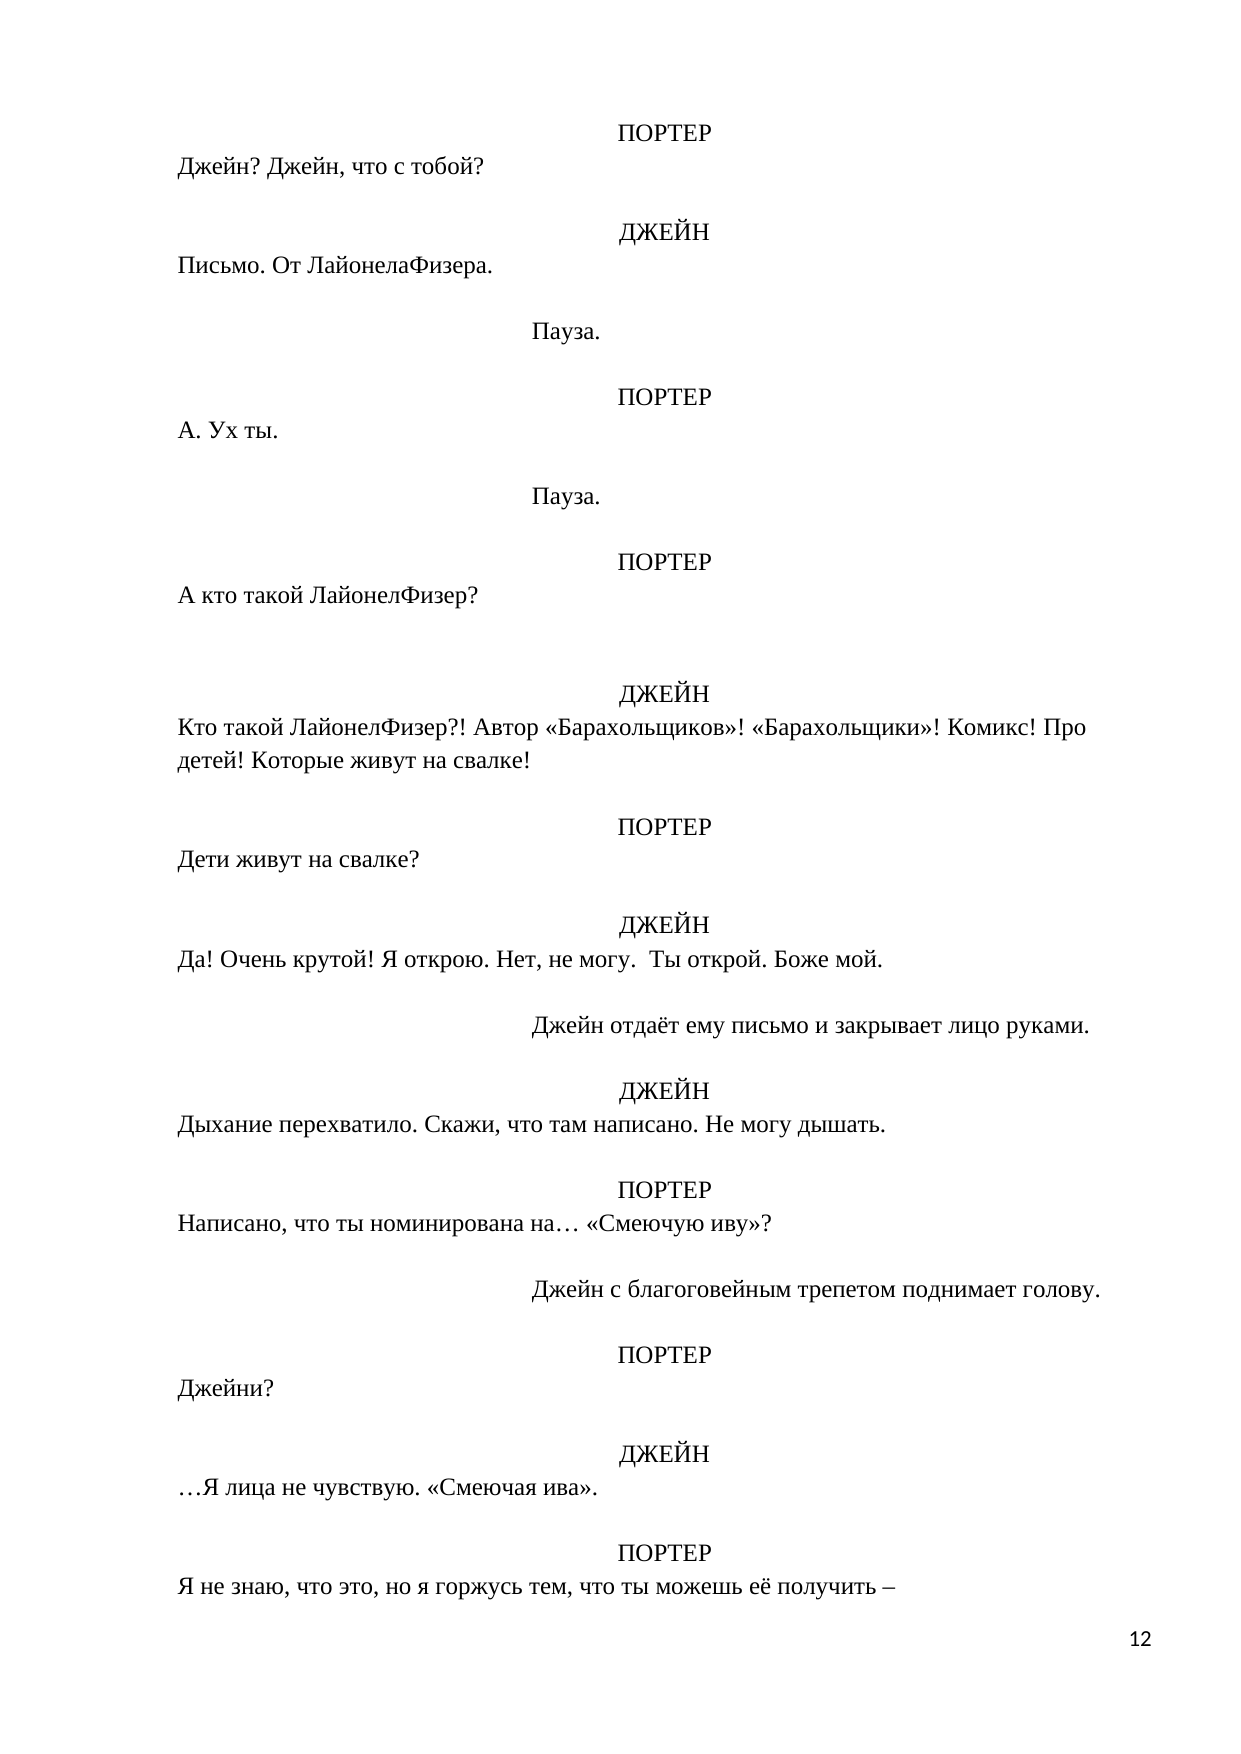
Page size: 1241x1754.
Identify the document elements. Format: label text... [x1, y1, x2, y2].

text ДЖЕЙН [177, 1439, 1152, 1468]
text …Я лица не чувствую. «Смеючая ива». [177, 1472, 1152, 1501]
text Да! Очень крутой! Я открою. Нет, не могу. Ты открой. Боже мой. [177, 944, 1152, 972]
text Джейн? Джейн, что с тобой? [177, 151, 1152, 180]
text Кто такой ЛайонелФизер?! Автор «Барахольщиков»! «Барахольщики»! Комикс! Про детей! Которые живут на свалке! [177, 712, 1152, 774]
text ПОРТЕР [177, 547, 1152, 576]
text ДЖЕЙН [177, 217, 1152, 246]
text Дети живут на свалке? [177, 844, 1152, 873]
text Пауза. [532, 316, 1152, 345]
text Дыхание перехватило. Скажи, что там написано. Не могу дышать. [177, 1109, 1152, 1137]
text А. Ух ты. [177, 415, 1152, 444]
text ДЖЕЙН [177, 679, 1152, 708]
text Джейн с благоговейным трепетом поднимает голову. [532, 1274, 1152, 1303]
text ДЖЕЙН [177, 911, 1152, 939]
text ДЖЕЙН [177, 1076, 1152, 1104]
text Написано, что ты номинирована на… «Смеючую иву»? [177, 1208, 1152, 1237]
text Джейни? [177, 1373, 1152, 1402]
text Пауза. [532, 481, 1152, 510]
text ПОРТЕР [177, 382, 1152, 411]
text ПОРТЕР [177, 1175, 1152, 1203]
text ПОРТЕР [177, 1340, 1152, 1369]
text Я не знаю, что это, но я горжусь тем, что ты можешь её получить – [177, 1571, 1152, 1600]
text ПОРТЕР [177, 812, 1152, 840]
text Джейн отдаёт ему письмо и закрывает лицо руками. [532, 1010, 1152, 1038]
text А кто такой ЛайонелФизер? [177, 580, 1152, 609]
text ПОРТЕР [177, 1538, 1152, 1567]
text ПОРТЕР [177, 118, 1152, 147]
text Письмо. От ЛайонелаФизера. [177, 250, 1152, 279]
